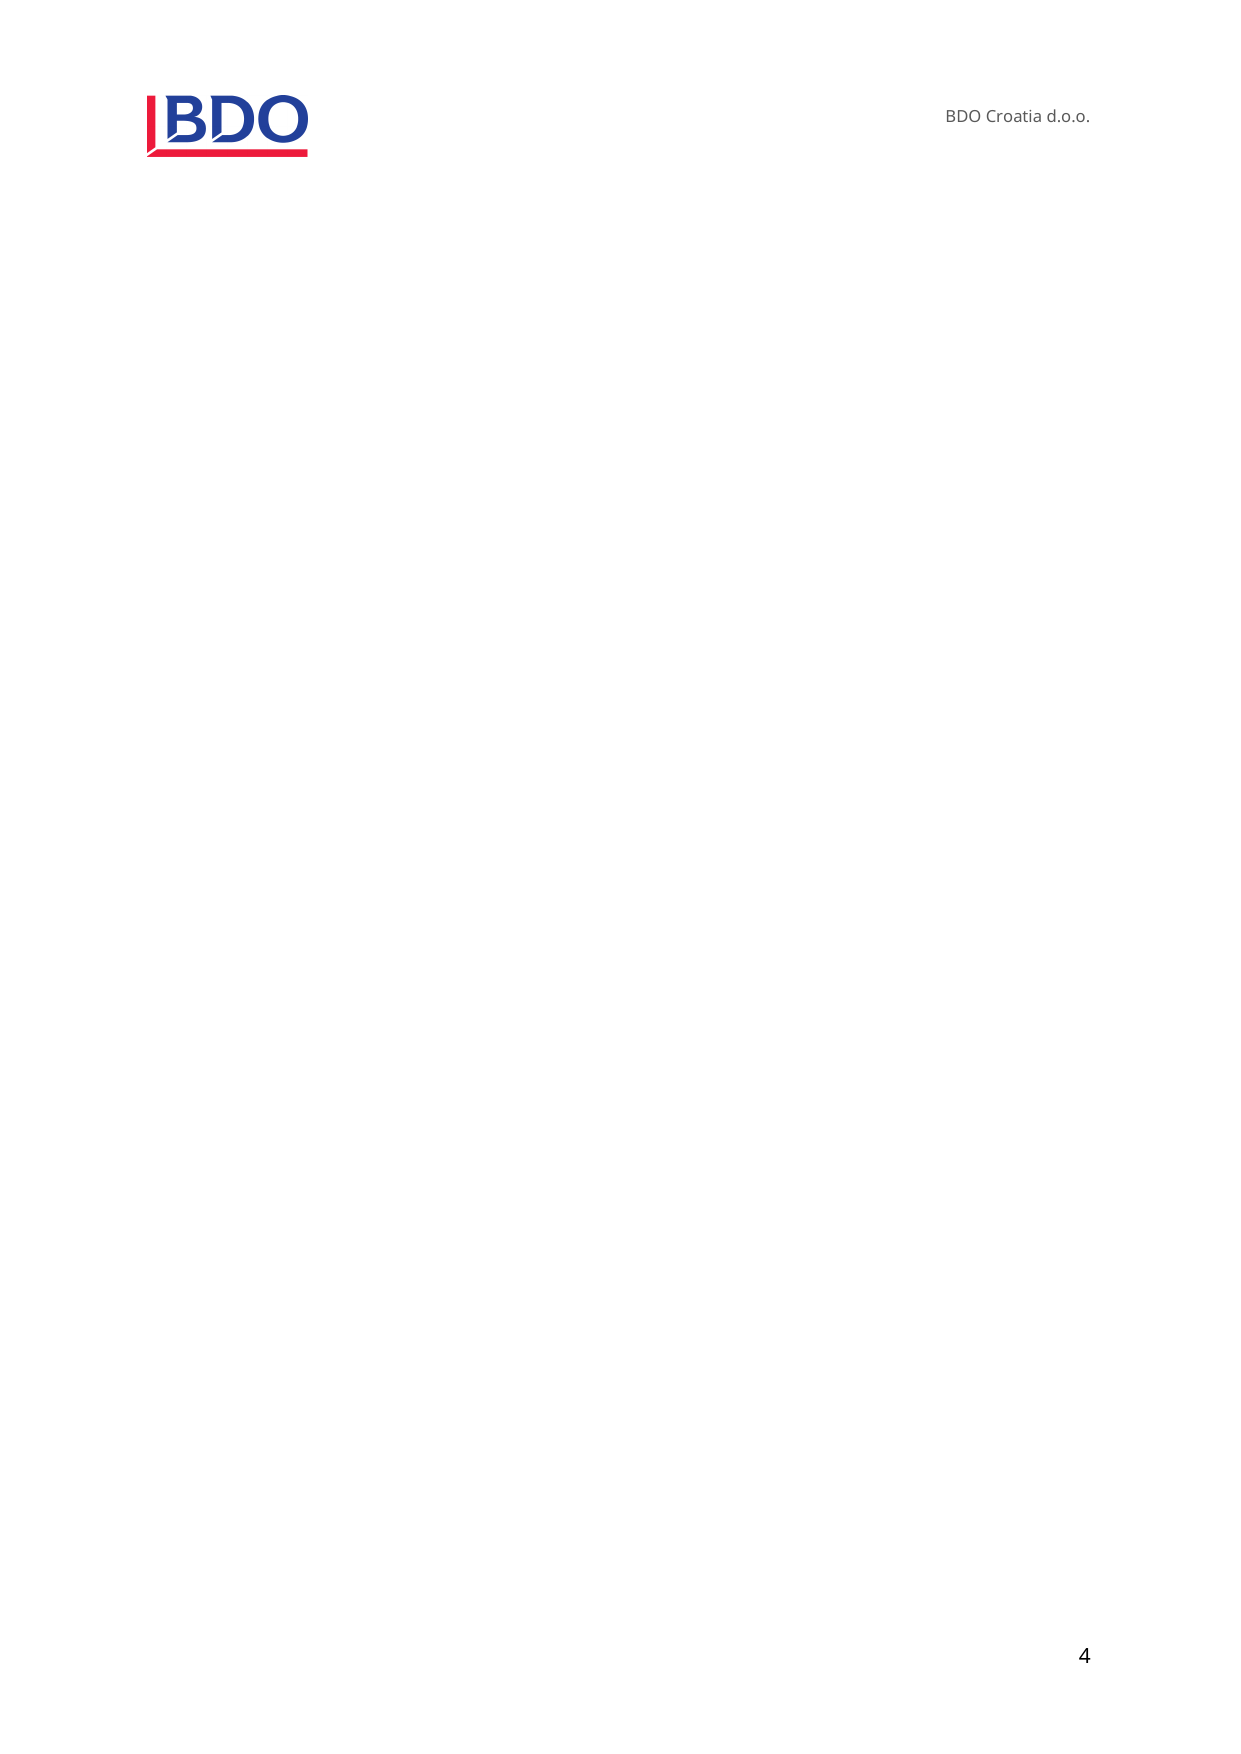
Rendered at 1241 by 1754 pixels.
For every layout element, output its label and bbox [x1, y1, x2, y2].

picture [147, 95, 308, 157]
